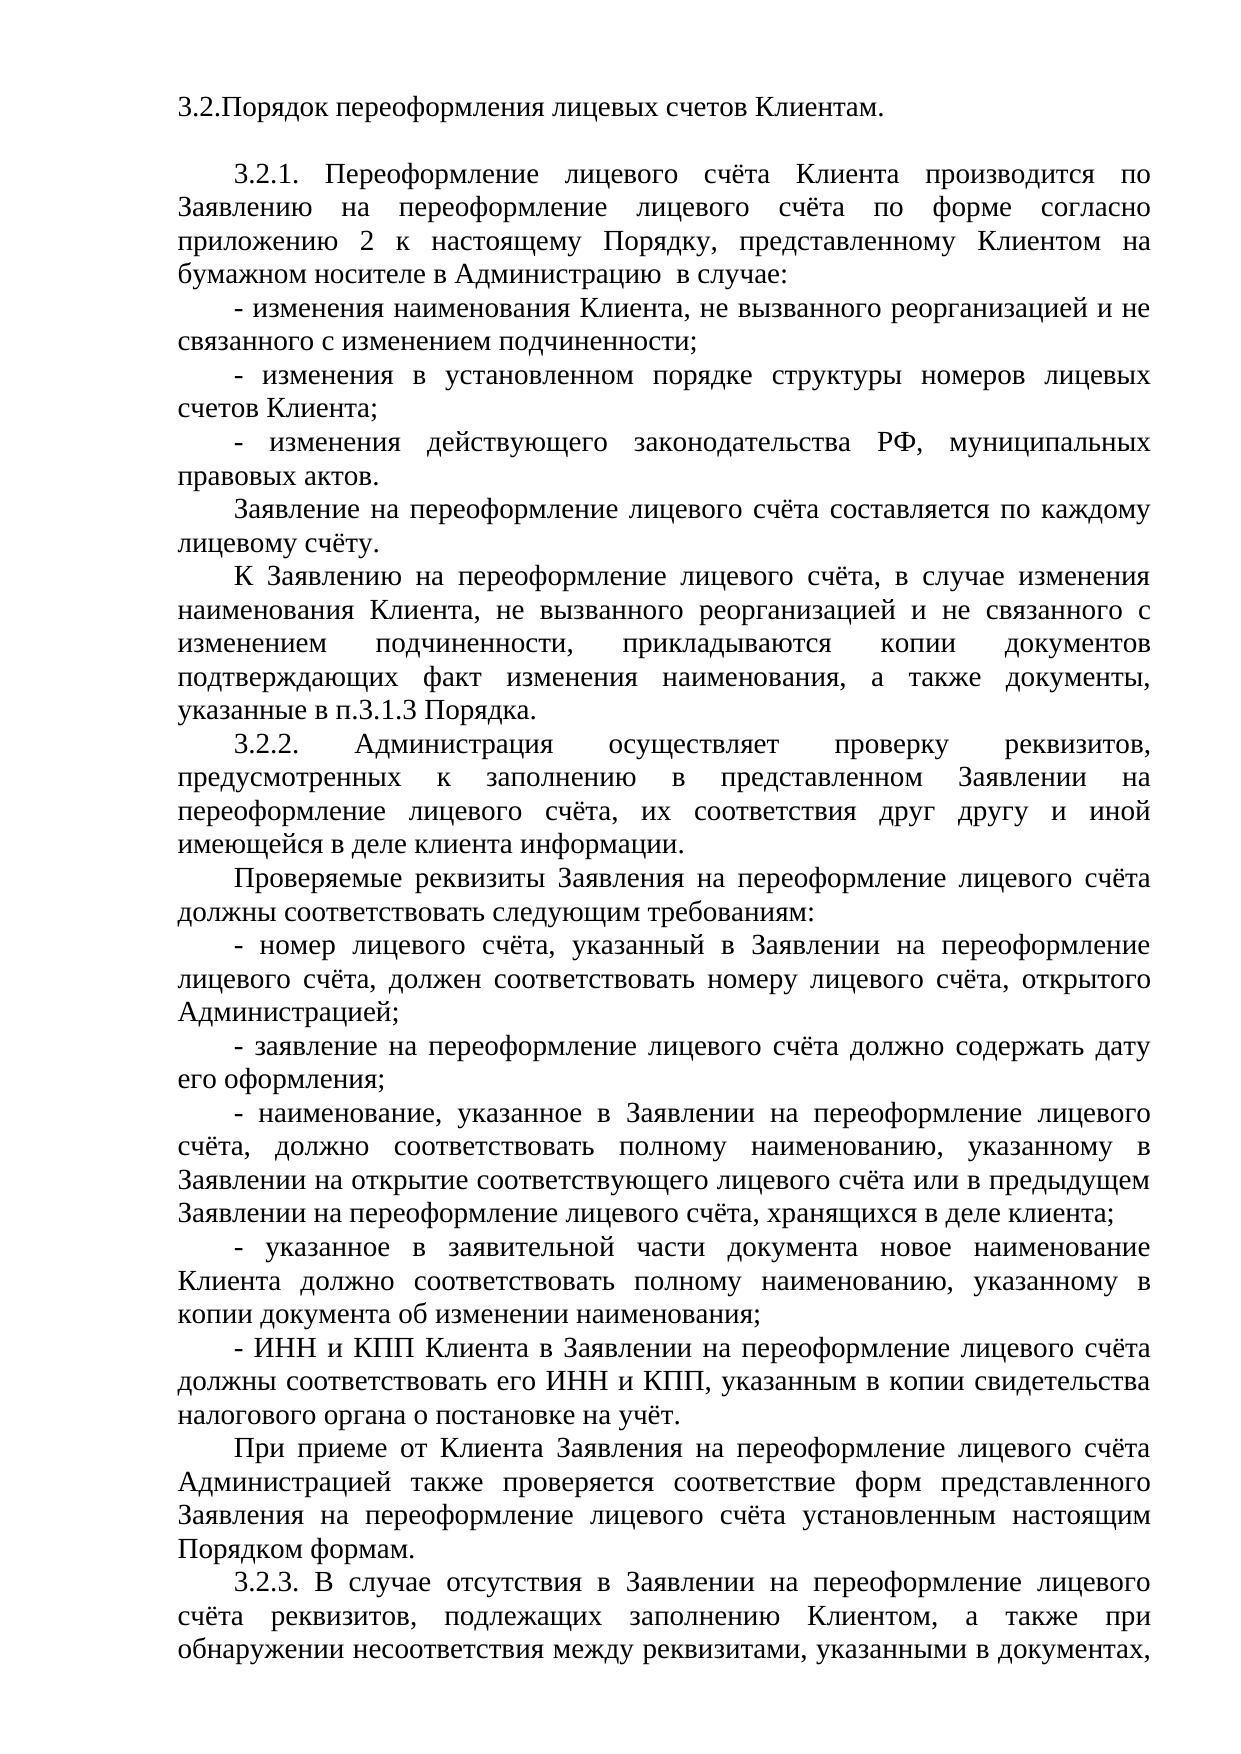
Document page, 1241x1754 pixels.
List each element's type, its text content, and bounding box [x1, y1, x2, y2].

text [177, 1564, 1152, 1665]
text - изменения действующего законодательства РФ, муниципальных правовых актов. [177, 424, 1152, 491]
text Проверяемые реквизиты Заявления на переоформление лицевого счёта должны соответствовать следующим требованиям: [177, 860, 1152, 927]
text При приеме от Клиента Заявления на переоформление лицевого счёта Администрацией также проверяется соответствие форм представленного Заявления на переоформление лицевого счёта установленным настоящим Порядком формам. [177, 1430, 1152, 1564]
text - номер лицевого счёта, указанный в Заявлении на переоформление лицевого счёта, должен соответствовать номеру лицевого счёта, открытого Администрацией; [177, 927, 1152, 1028]
text Заявление на переоформление лицевого счёта составляется по каждому лицевому счёту. [177, 491, 1152, 558]
text - наименование, указанное в Заявлении на переоформление лицевого счёта, должно соответствовать полному наименованию, указанному в Заявлении на открытие соответствующего лицевого счёта или в предыдущем Заявлении на переоформление лицевого счёта, хранящихся в деле клиента; [177, 1095, 1152, 1229]
text К Заявлению на переоформление лицевого счёта, в случае изменения наименования Клиента, не вызванного реорганизацией и не связанного с изменением подчиненности, прикладываются копии документов подтверждающих факт изменения наименования, а также документы, указанные в п.3.1.3 Порядка. [177, 558, 1152, 726]
text - ИНН и КПП Клиента в Заявлении на переоформление лицевого счёта должны соответствовать его ИНН и КПП, указанным в копии свидетельства налогового органа о постановке на учёт. [177, 1330, 1152, 1430]
text 3.2.2. Администрация осуществляет проверку реквизитов, предусмотренных к заполнению в представленном Заявлении на переоформление лицевого счёта, их соответствия друг другу и иной имеющейся в деле клиента информации. [177, 726, 1152, 860]
text 3.2.1. Переоформление лицевого счёта Клиента производится по Заявлению на переоформление лицевого счёта по форме согласно приложению 2 к настоящему Порядку, представленному Клиентом на бумажном носителе в Администрацию в случае: [177, 156, 1152, 290]
text - заявление на переоформление лицевого счёта должно содержать дату его оформления; [177, 1028, 1152, 1095]
text 3.2.Порядок переоформления лицевых счетов Клиентам. [177, 89, 1152, 122]
text - изменения в установленном порядке структуры номеров лицевых счетов Клиента; [177, 357, 1152, 424]
text - указанное в заявительной части документа новое наименование Клиента должно соответствовать полному наименованию, указанному в копии документа об изменении наименования; [177, 1229, 1152, 1330]
text - изменения наименования Клиента, не вызванного реорганизацией и не связанного с изменением подчиненности; [177, 290, 1152, 357]
